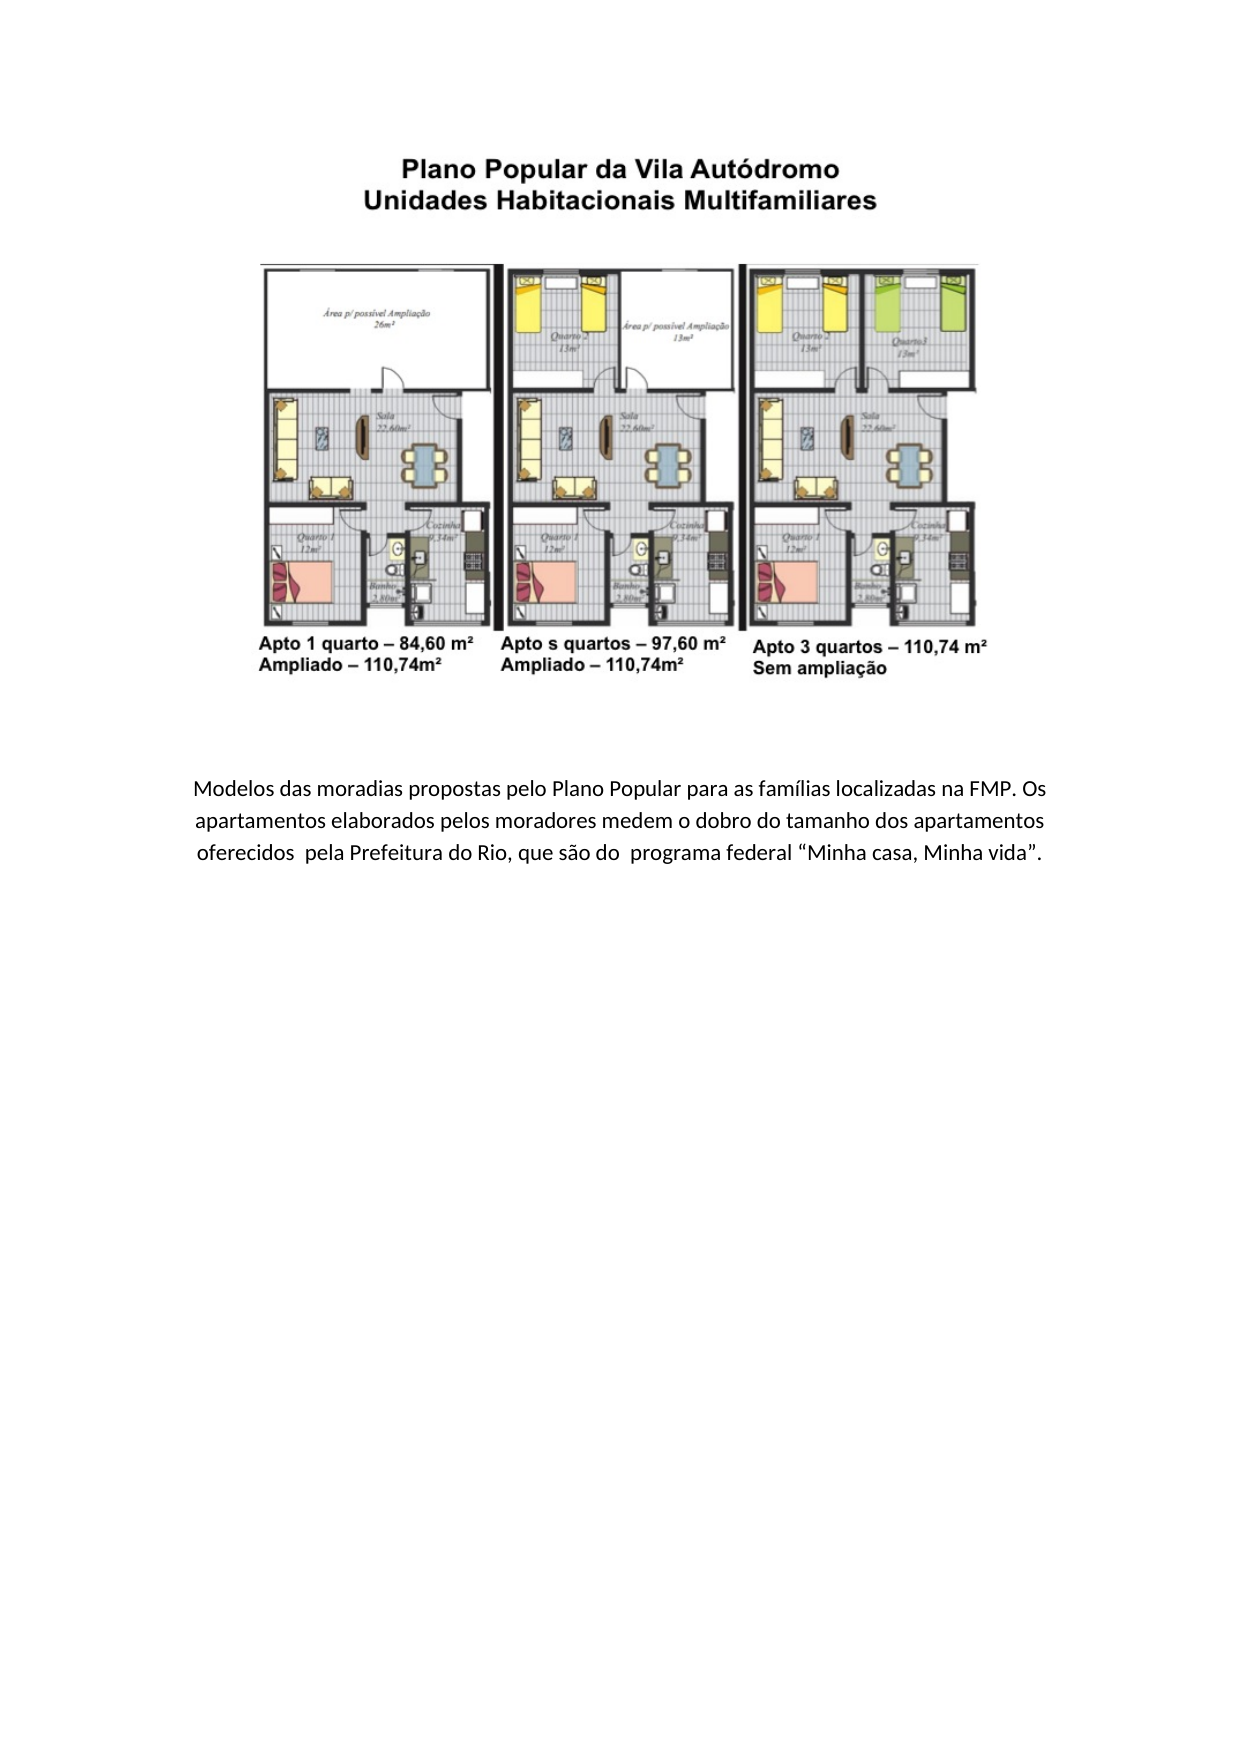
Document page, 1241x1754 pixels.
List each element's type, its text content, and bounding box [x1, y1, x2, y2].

picture [205, 147, 1036, 749]
text Modelos das moradias propostas pelo Plano Popular para as famílias localizadas na FMP. Os apartamentos elaborados pelos moradores medem o dobro do tamanho dos apartamentos oferecidos pela Prefeitura do Rio, que são do programa federal “Minha casa, Minha vida”. [177, 774, 1063, 866]
